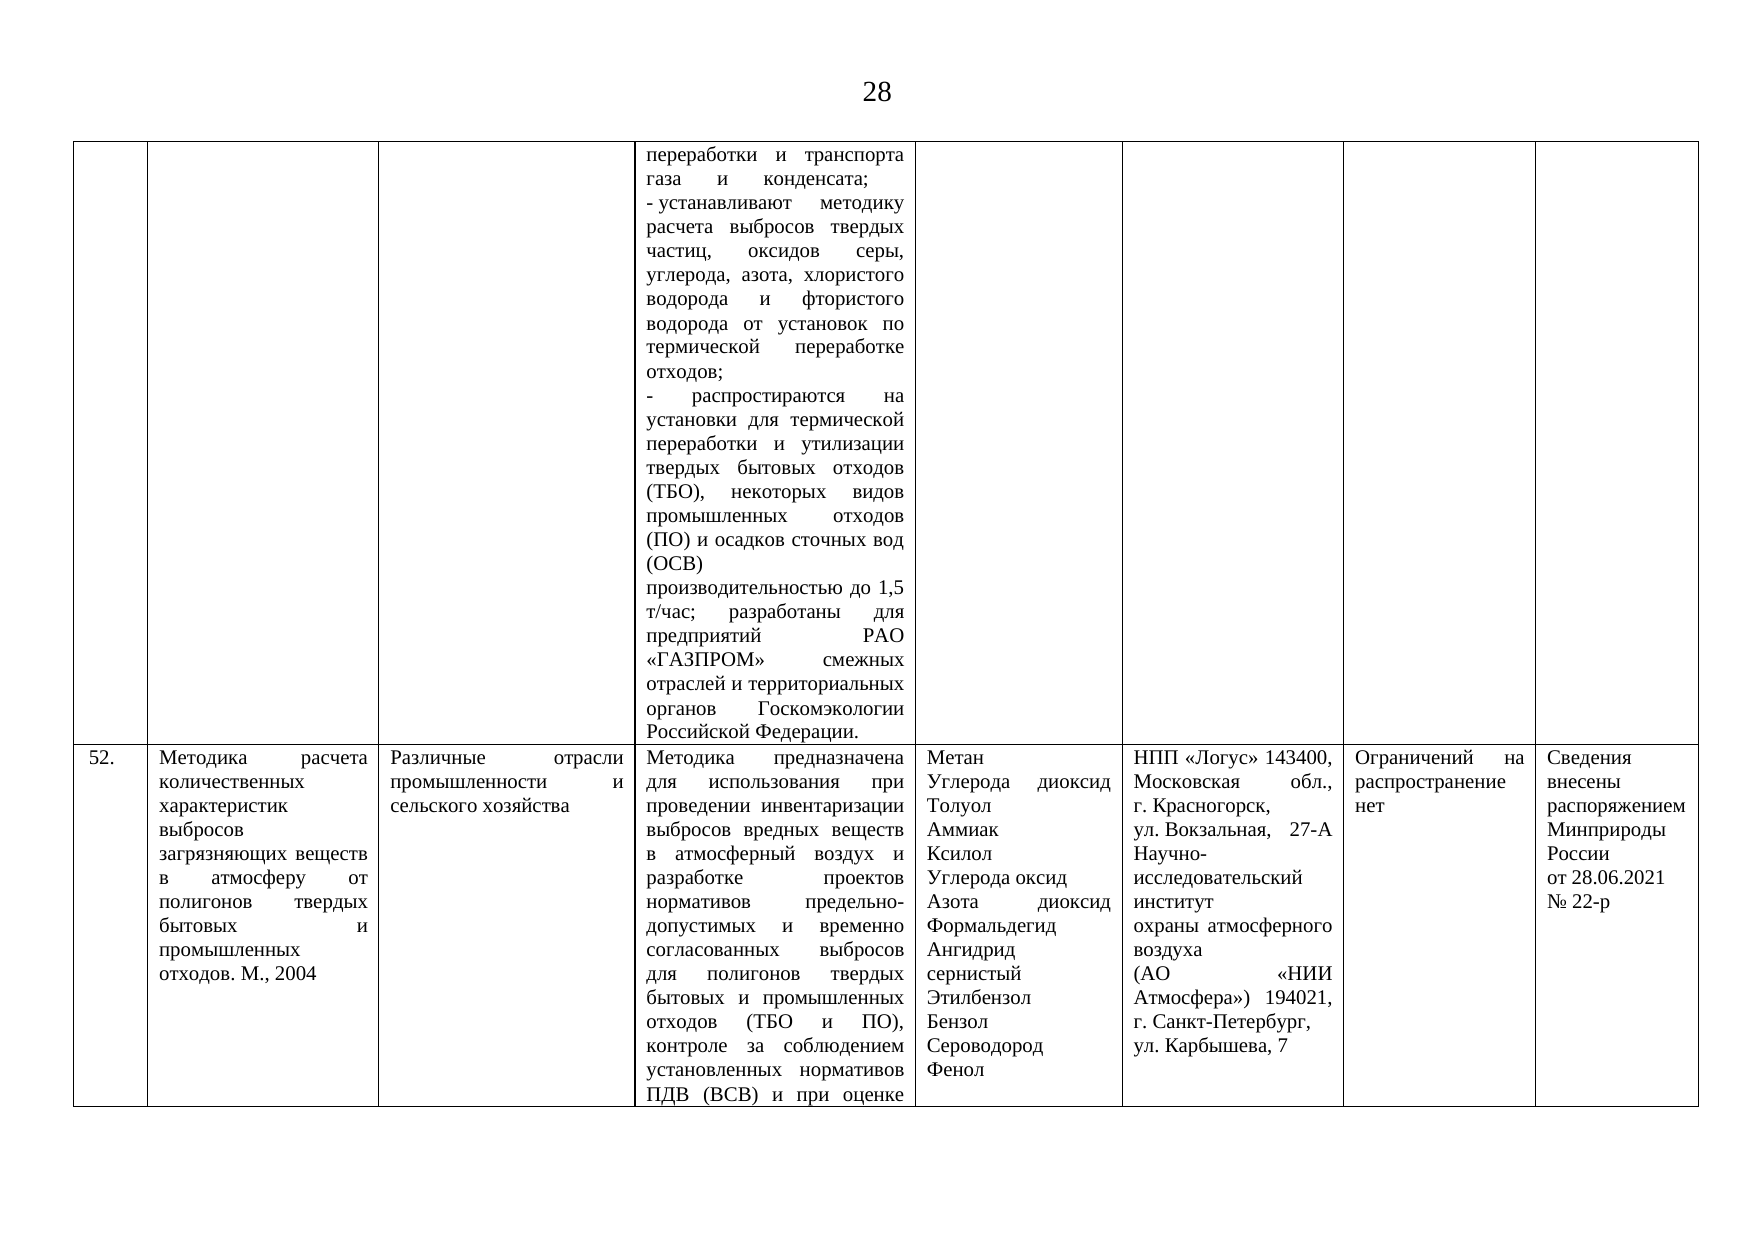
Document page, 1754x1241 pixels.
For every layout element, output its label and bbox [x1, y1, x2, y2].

table_cell [916, 745, 1122, 1106]
table_cell [148, 745, 378, 1106]
table_cell [148, 142, 378, 743]
table_cell [1536, 745, 1698, 1106]
table_cell [74, 745, 147, 1106]
table_cell [636, 142, 915, 743]
table_cell [1123, 142, 1343, 743]
table_cell [1536, 142, 1698, 743]
table_cell [1123, 745, 1343, 1106]
table_cell [916, 142, 1122, 743]
table_cell [379, 745, 634, 1106]
table_cell [636, 745, 915, 1106]
table_cell [1344, 745, 1535, 1106]
table_cell [1344, 142, 1535, 743]
table_cell [74, 142, 147, 743]
table_cell [379, 142, 634, 743]
